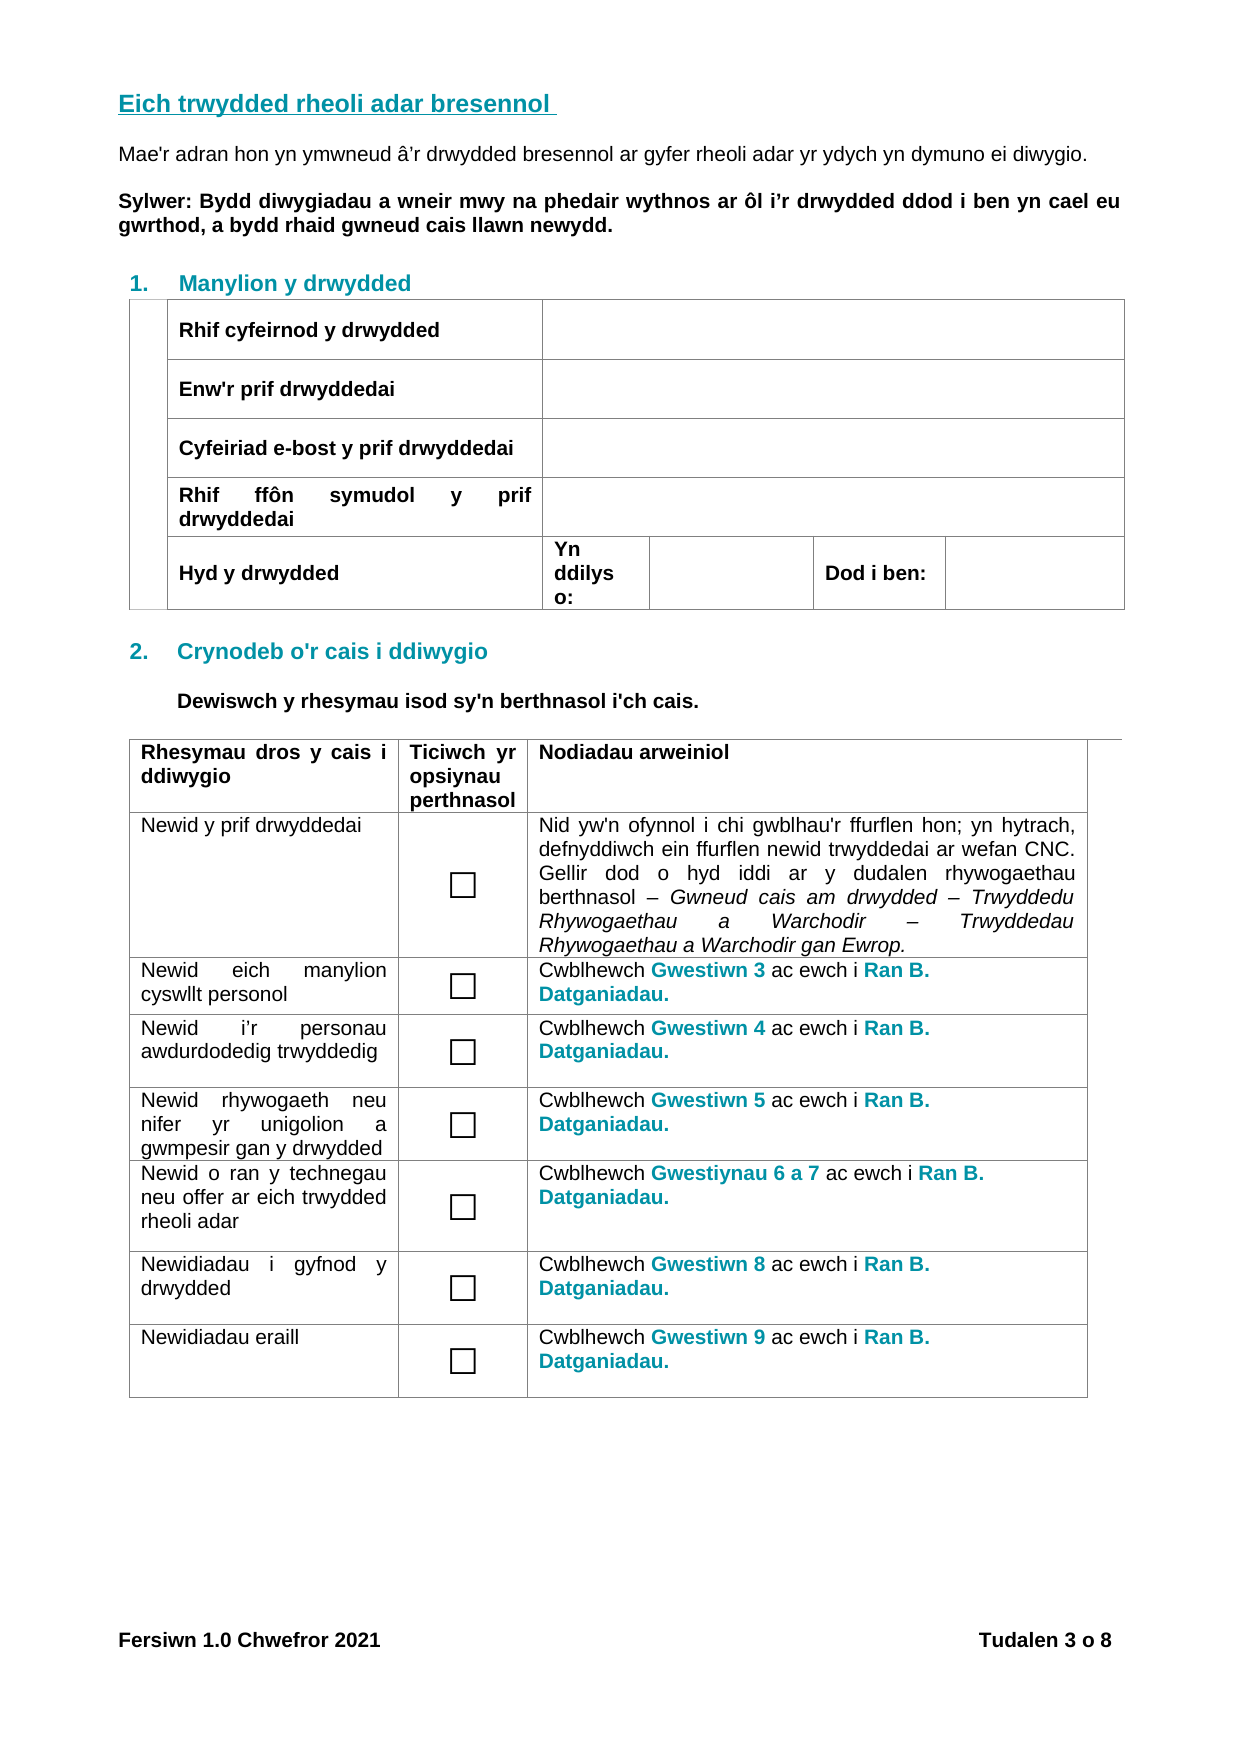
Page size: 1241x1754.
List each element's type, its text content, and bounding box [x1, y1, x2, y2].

table_cell Newid i’r personau awdurdodedig trwyddedig [130, 1015, 398, 1087]
table_cell Rhesymau dros y cais i ddiwygio [130, 740, 398, 812]
table_cell Cwblhewch Gwestiwn 3 ac ewch i Ran B. Datganiadau. [528, 958, 1087, 1014]
table_cell Cwblhewch Gwestiwn 5 ac ewch i Ran B. Datganiadau. [528, 1088, 1087, 1160]
table_cell Yn ddilys o: [543, 537, 649, 608]
table_cell Cwblhewch Gwestiwn 4 ac ewch i Ran B. Datganiadau. [528, 1015, 1087, 1087]
table_cell [543, 419, 1124, 477]
table_cell Rhif cyfeirnod y drwydded [168, 300, 542, 358]
table_cell [946, 537, 1124, 608]
table_cell Ticiwch yr opsiynau perthnasol [399, 740, 527, 812]
table_cell Newid rhywogaeth neu nifer yr unigolion a gwmpesir gan y drwydded [130, 1088, 398, 1160]
table_cell Dod i ben: [814, 537, 945, 608]
table_cell Hyd y drwydded [168, 537, 542, 608]
text Eich trwydded rheoli adar bresennol [118, 89, 1122, 117]
table_cell [543, 300, 1124, 358]
table_cell Cwblhewch Gwestiynau 6 a 7 ac ewch i Ran B. Datganiadau. [528, 1161, 1087, 1251]
table_cell Newidiadau i gyfnod y drwydded [130, 1252, 398, 1324]
table_cell Newidiadau eraill [130, 1325, 398, 1397]
text Mae'r adran hon yn ymwneud â’r drwydded bresennol ar gyfer rheoli adar yr ydych yn dymuno ei diwygio. [118, 141, 1122, 165]
table_cell [650, 537, 813, 608]
table_cell [543, 478, 1124, 536]
table_cell Nodiadau arweiniol [528, 740, 1087, 812]
table_cell Cwblhewch Gwestiwn 8 ac ewch i Ran B. Datganiadau. [528, 1252, 1087, 1324]
table_cell Newid o ran y technegau neu offer ar eich trwydded rheoli adar [130, 1161, 398, 1251]
table_header Manylion y drwydded [167, 266, 1125, 299]
table_cell Rhif ffôn symudol y prif drwyddedai [168, 478, 542, 536]
table_cell Newid y prif drwyddedai [130, 813, 398, 957]
table_cell Cwblhewch Gwestiwn 9 ac ewch i Ran B. Datganiadau. [528, 1325, 1087, 1397]
table_cell Enw'r prif drwyddedai [168, 360, 542, 417]
table_header 2. [129, 638, 166, 739]
table_cell Nid yw'n ofynnol i chi gwblhau'r ffurflen hon; yn hytrach, defnyddiwch ein ffurflen newid trwyddedai ar wefan CNC. Gellir dod o hyd iddi ar y dudalen rhywogaethau berthnasol – Gwneud cais am drwydded – Trwyddedu Rhywogaethau a Warchodir – Trwyddedau Rhywogaethau a Warchodir gan Ewrop. [528, 813, 1087, 957]
table_cell Newid eich manylion cyswllt personol [130, 958, 398, 1014]
table_header Crynodeb o'r cais i ddiwygio Dewiswch y rhesymau isod sy'n berthnasol i'ch cais. [166, 638, 1122, 739]
table_cell Cyfeiriad e-bost y prif drwyddedai [168, 419, 542, 477]
table_cell [543, 360, 1124, 417]
table_cell [130, 300, 167, 608]
text Sylwer: Bydd diwygiadau a wneir mwy na phedair wythnos ar ôl i’r drwydded ddod i ben yn cael eu gwrthod, a bydd rhaid gwneud cais llawn newydd. [118, 189, 1122, 237]
table_header 1. [129, 266, 167, 299]
